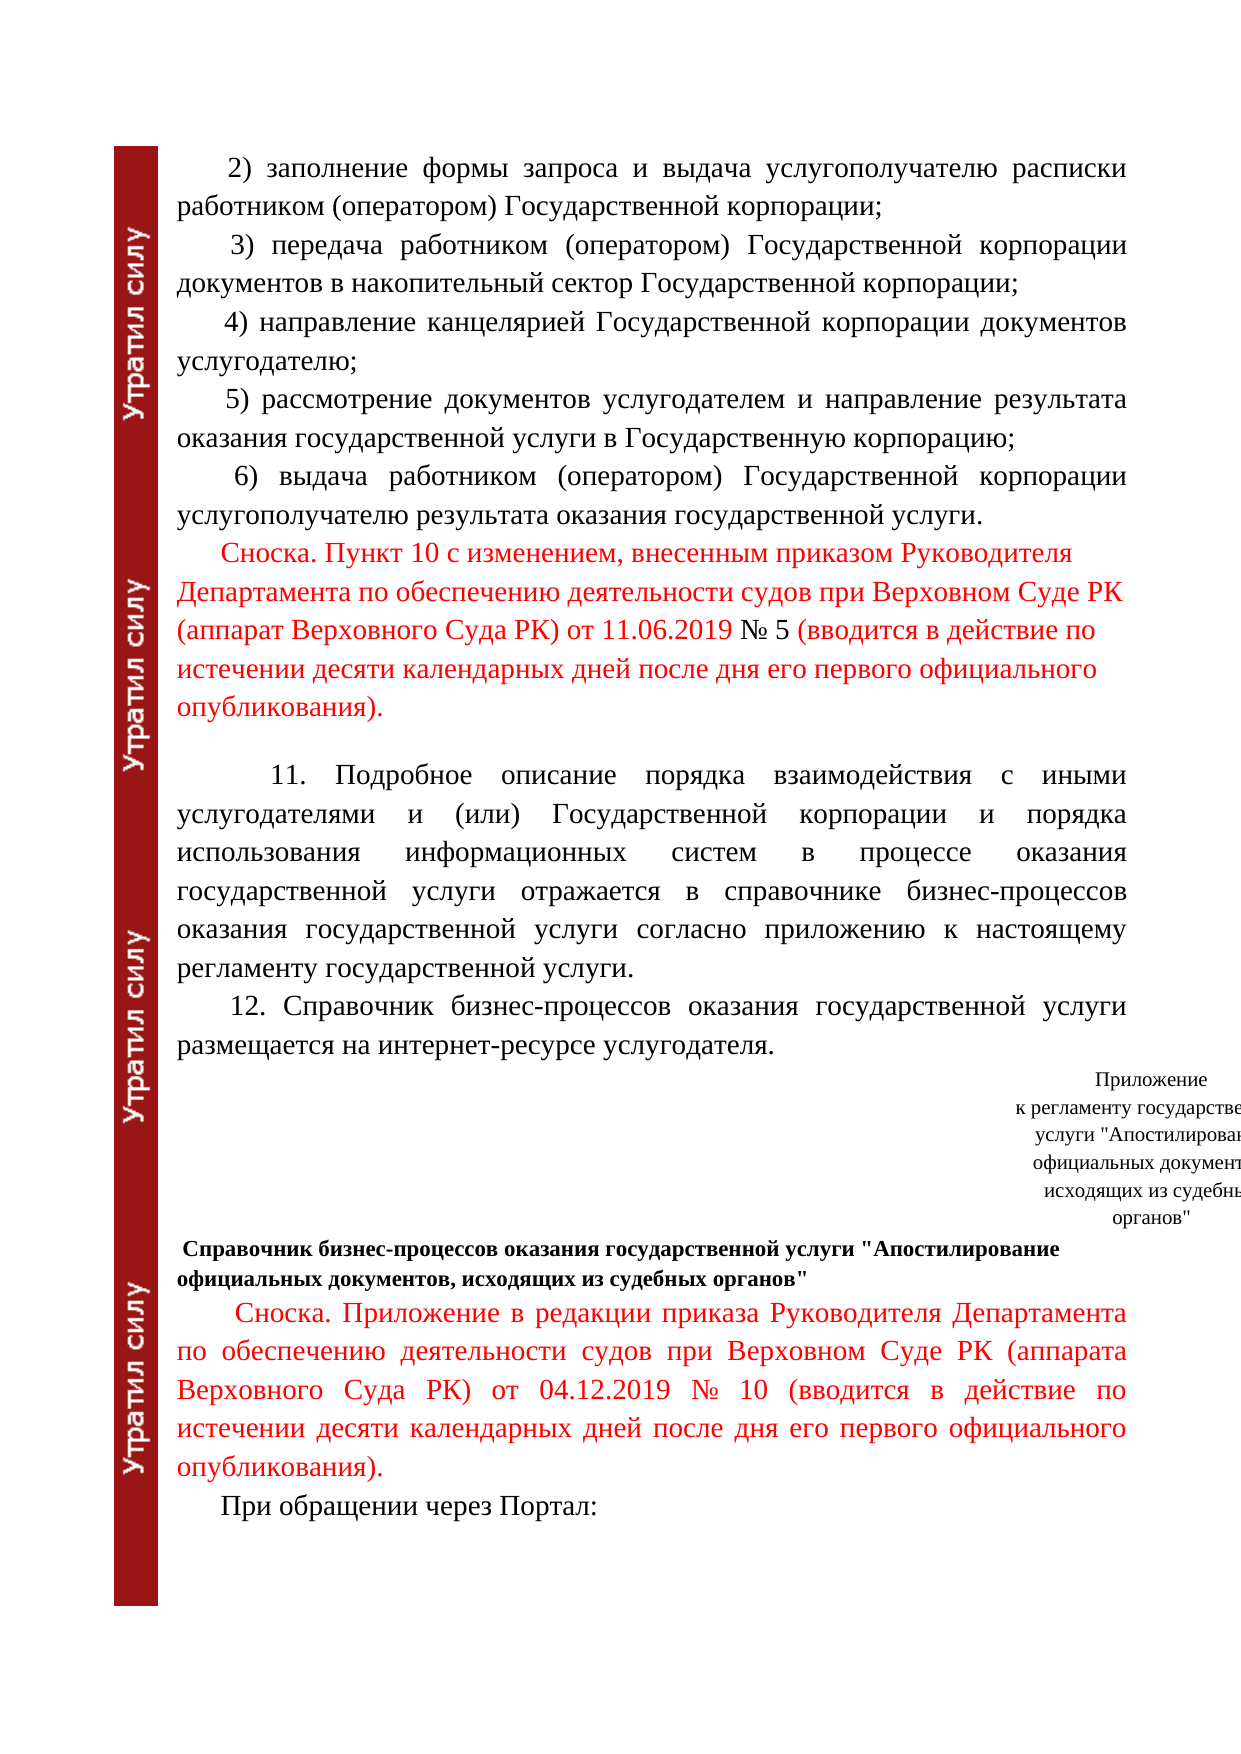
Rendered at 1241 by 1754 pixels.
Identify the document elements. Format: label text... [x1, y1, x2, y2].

text 2) заполнение формы запроса и выдача услугополучателю расписки работником (оператором) Государственной корпорации; [112, 150, 1128, 222]
table_header Приложение к регламенту государственной услуги "Апостилирование официальных документов, исходящих из судебных органов" [912, 1066, 1240, 1234]
picture [114, 1521, 158, 1606]
picture [114, 146, 158, 150]
picture [114, 222, 158, 227]
picture [114, 530, 158, 535]
text 4) направление канцелярией Государственной корпорации документов услугодателю; [112, 304, 1128, 376]
picture [114, 983, 158, 988]
picture [114, 753, 158, 757]
text При обращении через Портал: [112, 1488, 1128, 1521]
table_header [101, 1066, 912, 1234]
picture [114, 1483, 158, 1488]
text 3) передача работником (оператором) Государственной корпорации документов в накопительный сектор Государственной корпорации; [112, 227, 1128, 299]
picture [114, 1061, 158, 1066]
picture [114, 376, 158, 381]
text Справочник бизнес-процессов оказания государственной услуги "Апостилирование официальных документов, исходящих из судебных органов" [112, 1234, 1128, 1291]
picture [114, 1291, 158, 1295]
text Сноска. Пункт 10 с изменением, внесенным приказом Руководителя Департамента по обеспечению деятельности судов при Верховном Суде РК (аппарат Верховного Суда РК) от 11.06.2019 № 5 (вводится в действие по истечении десяти календарных дней после дня его первого официального опубликования). [112, 535, 1128, 753]
text Сноска. Приложение в редакции приказа Руководителя Департамента по обеспечению деятельности судов при Верховном Суде РК (аппарата Верховного Суда РК) от 04.12.2019 № 10 (вводится в действие по истечении десяти календарных дней после дня его первого официального опубликования). [112, 1295, 1128, 1483]
picture [114, 299, 158, 304]
text 6) выдача работником (оператором) Государственной корпорации услугополучателю результата оказания государственной услуги. [112, 458, 1128, 530]
text 5) рассмотрение документов услугодателем и направление результата оказания государственной услуги в Государственную корпорацию; [112, 381, 1128, 453]
text 11. Подробное описание порядка взаимодействия с иными услугодателями и (или) Государственной корпорации и порядка использования информационных систем в процессе оказания государственной услуги отражается в справочнике бизнес-процессов оказания государственной услуги согласно приложению к настоящему регламенту государственной услуги. [112, 757, 1128, 983]
picture [114, 453, 158, 458]
text 12. Справочник бизнес-процессов оказания государственной услуги размещается на интернет-ресурсе услугодателя. [112, 988, 1128, 1061]
